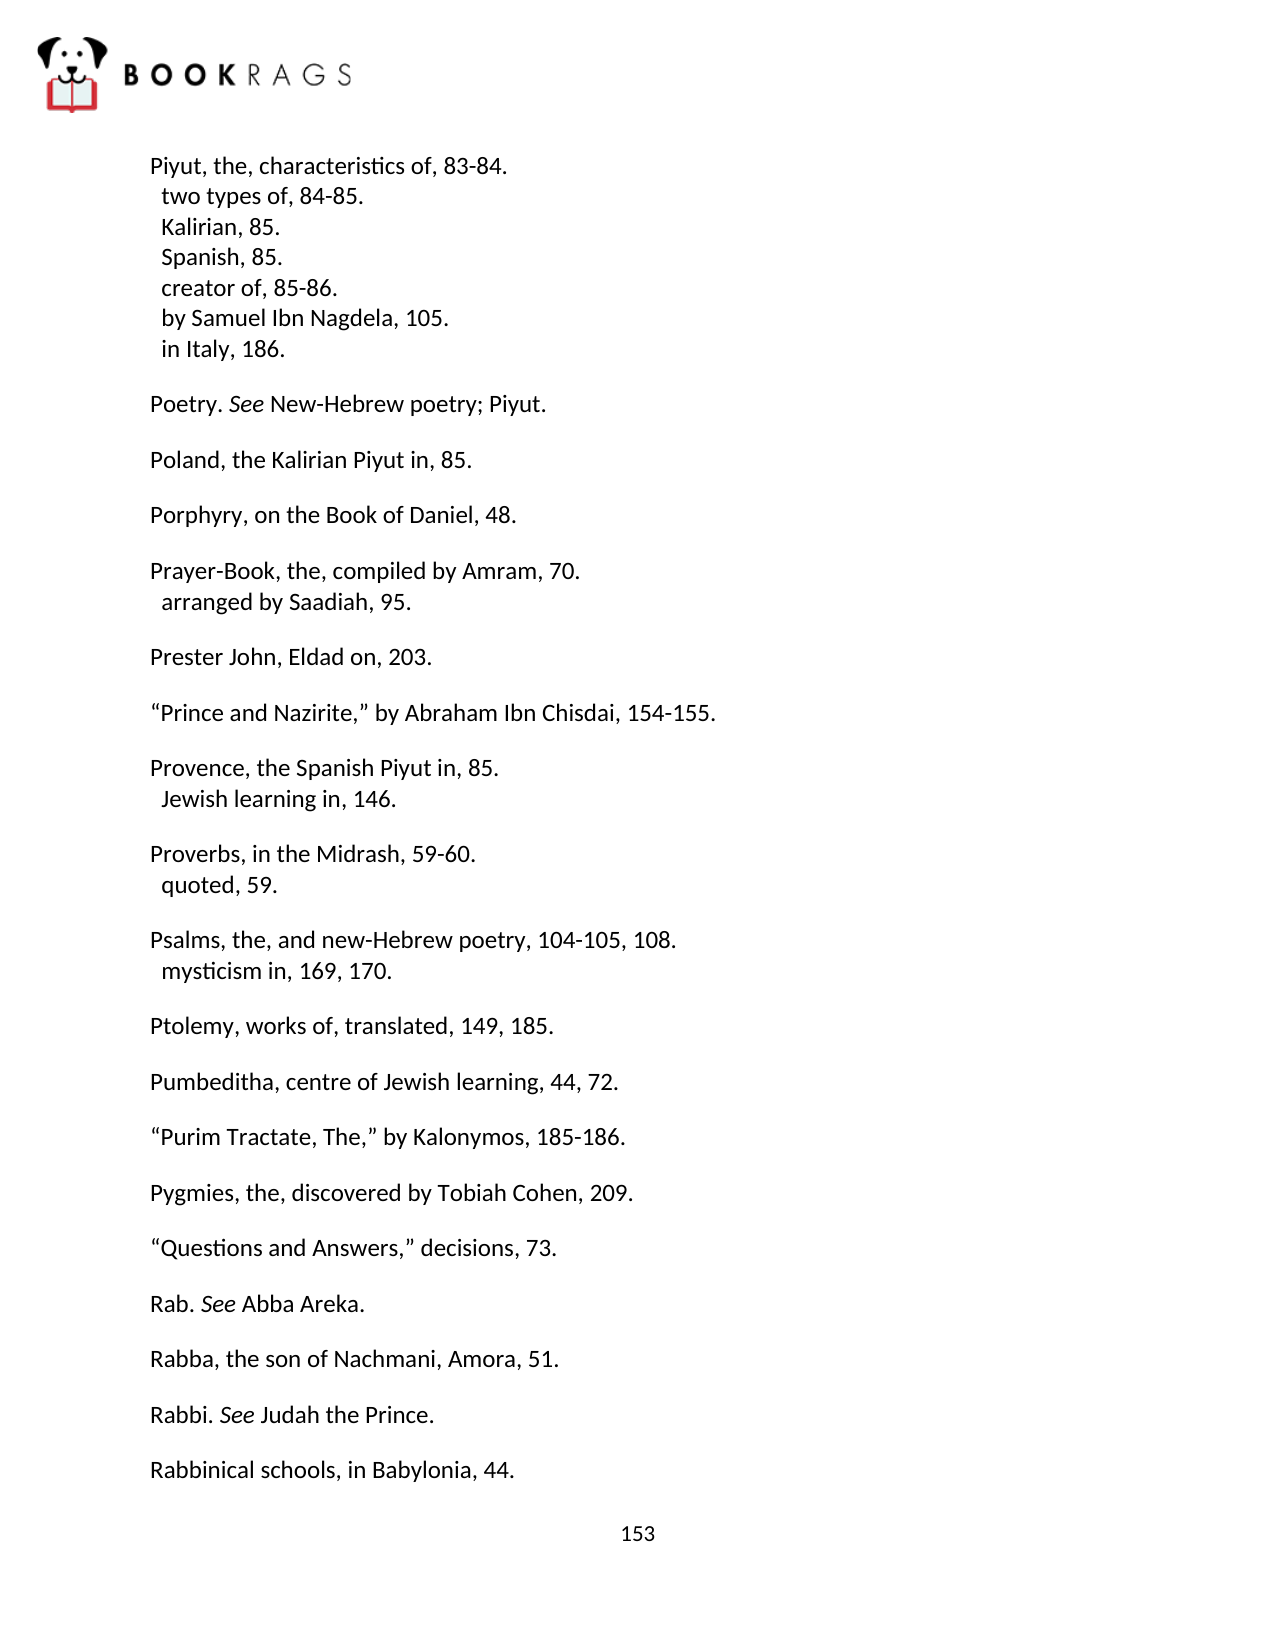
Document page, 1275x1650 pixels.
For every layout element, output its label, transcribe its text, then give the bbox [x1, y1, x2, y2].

text Proverbs, in the Midrash, 59-60. quoted, 59. [150, 838, 1125, 899]
text Rabba, the son of Nachmani, Amora, 51. [150, 1343, 1125, 1374]
text Provence, the Spanish Piyut in, 85. Jewish learning in, 146. [150, 752, 1125, 813]
text Poetry. See New-Hebrew poetry; Piyut. [150, 389, 1125, 419]
text Rab. See Abba Areka. [150, 1288, 1125, 1318]
text Piyut, the, characteristics of, 83-84. two types of, 84-85. Kalirian, 85. Spanish, 85. creator of, 85-86. by Samuel Ibn Nagdela, 105. in Italy, 186. [150, 150, 1125, 364]
text Rabbi. See Judah the Prince. [150, 1399, 1125, 1429]
text Poland, the Kalirian Piyut in, 85. [150, 444, 1125, 475]
picture [37, 37, 351, 113]
text “Questions and Answers,” decisions, 73. [150, 1232, 1125, 1263]
text Pygmies, the, discovered by Tobiah Cohen, 209. [150, 1177, 1125, 1207]
text Rabbinical schools, in Babylonia, 44. [150, 1454, 1125, 1485]
text Prester John, Eldad on, 203. [150, 641, 1125, 672]
text Porphyry, on the Book of Daniel, 48. [150, 500, 1125, 530]
text Ptolemy, works of, translated, 149, 185. [150, 1010, 1125, 1041]
text “Purim Tractate, The,” by Kalonymos, 185-186. [150, 1121, 1125, 1152]
text Pumbeditha, centre of Jewish learning, 44, 72. [150, 1066, 1125, 1096]
text “Prince and Nazirite,” by Abraham Ibn Chisdai, 154-155. [150, 697, 1125, 727]
text Prayer-Book, the, compiled by Amram, 70. arranged by Saadiah, 95. [150, 555, 1125, 616]
text Psalms, the, and new-Hebrew poetry, 104-105, 108. mysticism in, 169, 170. [150, 924, 1125, 985]
